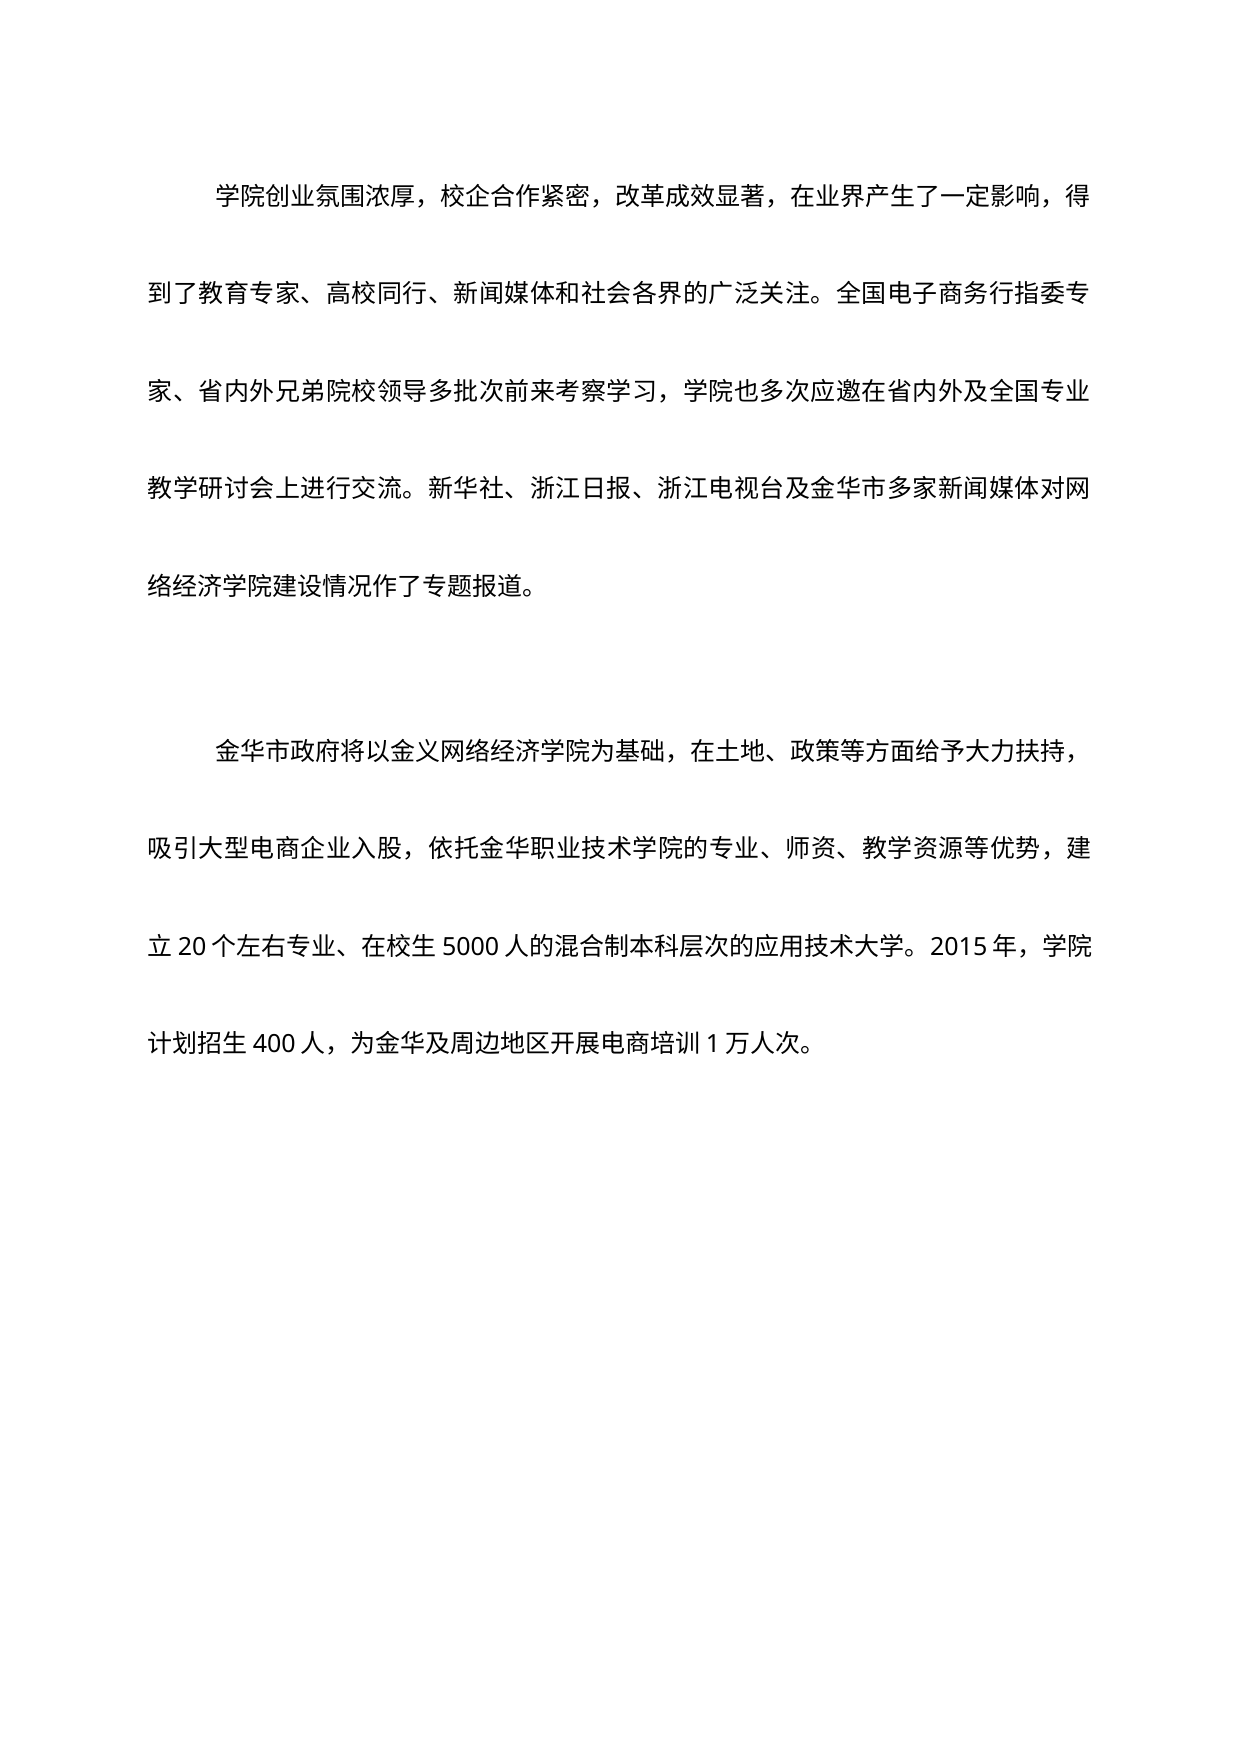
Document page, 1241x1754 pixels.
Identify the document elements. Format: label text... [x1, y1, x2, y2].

text 金华市政府将以金义网络经济学院为基础，在土地、政策等方面给予大力扶持，吸引大型电商企业入股，依托金华职业技术学院的专业、师资、教学资源等优势，建立20个左右专业、在校生5000人的混合制本科层次的应用技术大学。2015年，学院计划招生400人，为金华及周边地区开展电商培训1万人次。 [148, 717, 1092, 1074]
text 学院创业氛围浓厚，校企合作紧密，改革成效显著，在业界产生了一定影响，得到了教育专家、高校同行、新闻媒体和社会各界的广泛关注。全国电子商务行指委专家、省内外兄弟院校领导多批次前来考察学习，学院也多次应邀在省内外及全国专业教学研讨会上进行交流。新华社、浙江日报、浙江电视台及金华市多家新闻媒体对网络经济学院建设情况作了专题报道。 [148, 162, 1092, 617]
